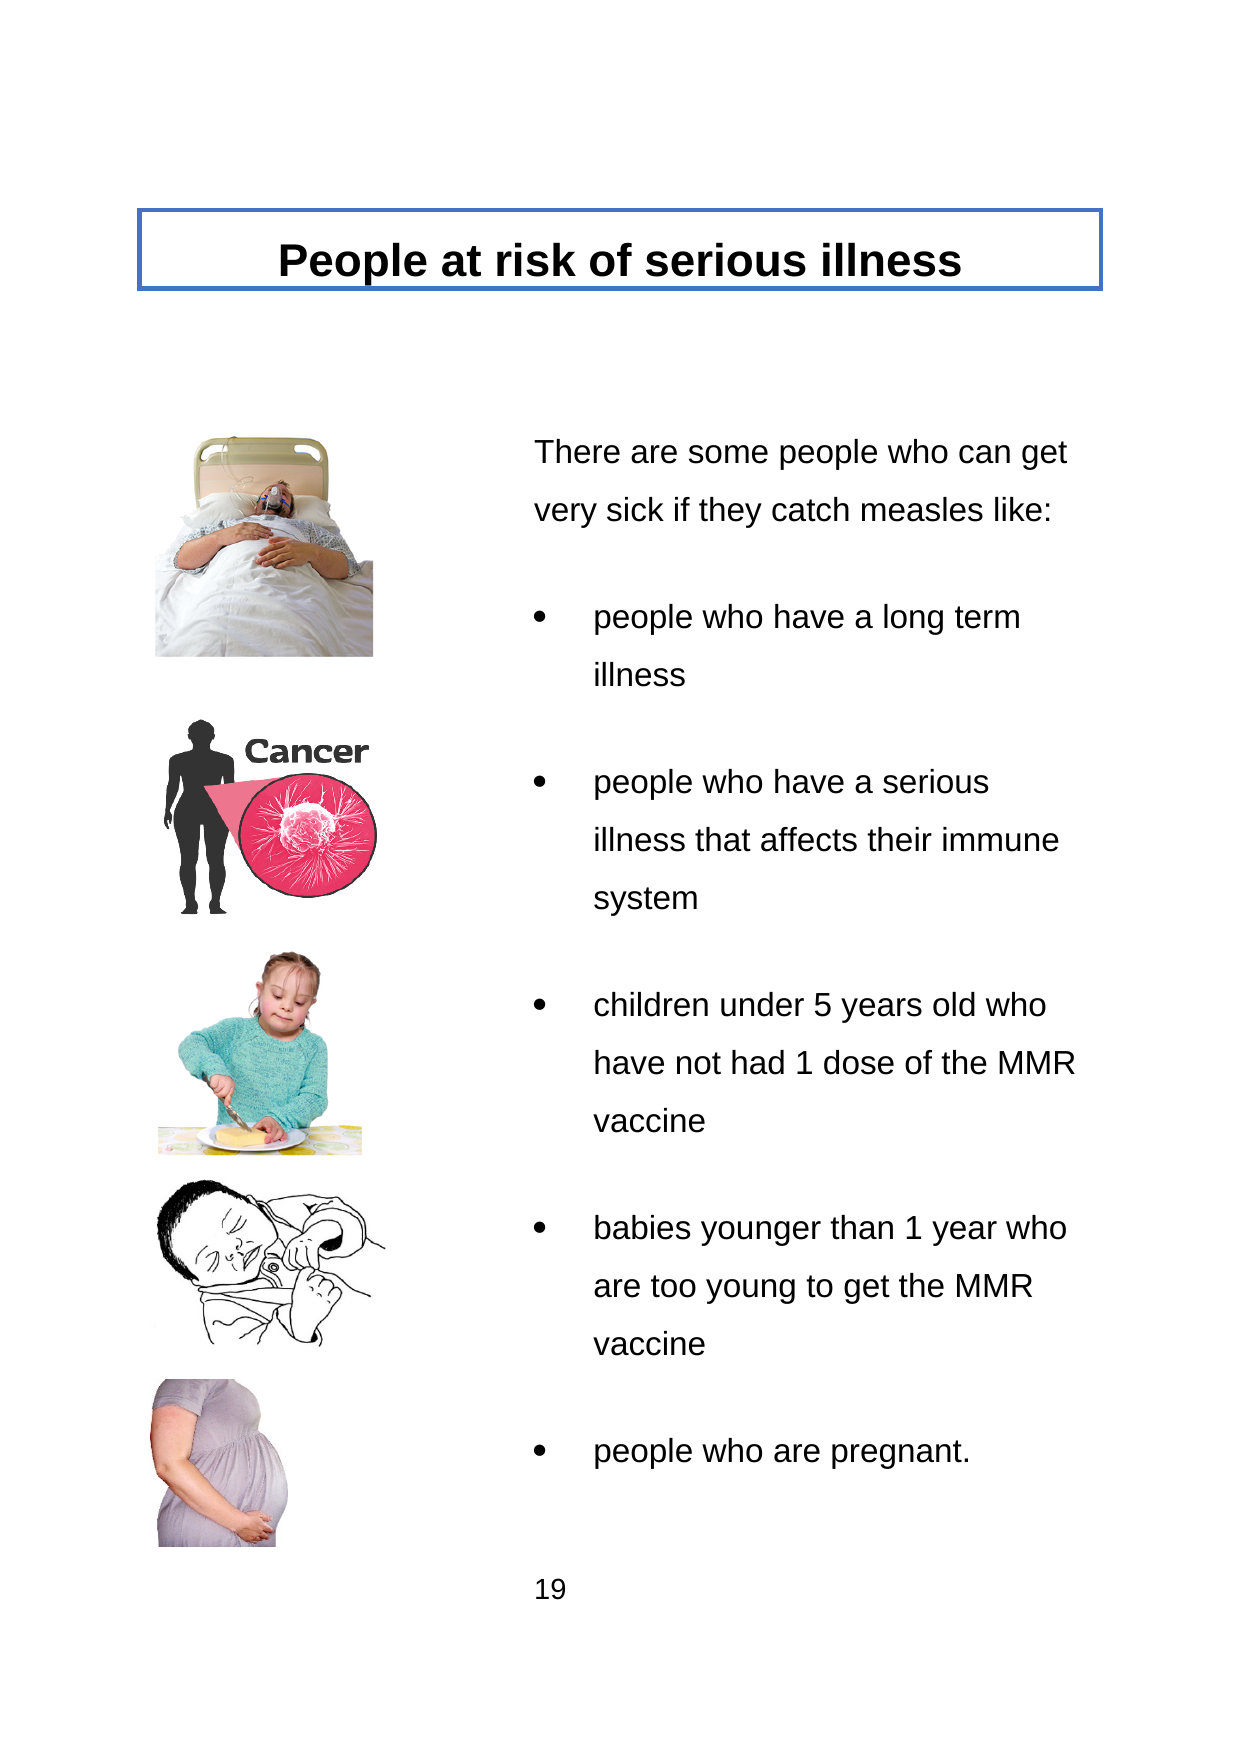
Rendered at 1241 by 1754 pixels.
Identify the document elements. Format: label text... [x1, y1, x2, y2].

picture [150, 433, 379, 662]
subtitle People at risk of serious illness [142, 212, 1099, 286]
list babies younger than 1 year who are too young to get the MMR vaccine [534, 1208, 1090, 1362]
picture [150, 944, 368, 1162]
list children under 5 years old who have not had 1 dose of the MMR vaccine [534, 986, 1090, 1139]
picture [150, 711, 386, 924]
picture [150, 1174, 386, 1349]
list people who have a serious illness that affects their immune system [534, 763, 1090, 916]
picture [150, 1379, 288, 1547]
list people who are pregnant. [534, 1431, 1090, 1470]
text There are some people who can get very sick if they catch measles like: [534, 432, 1090, 528]
list people who have a long term illness [534, 597, 1090, 693]
